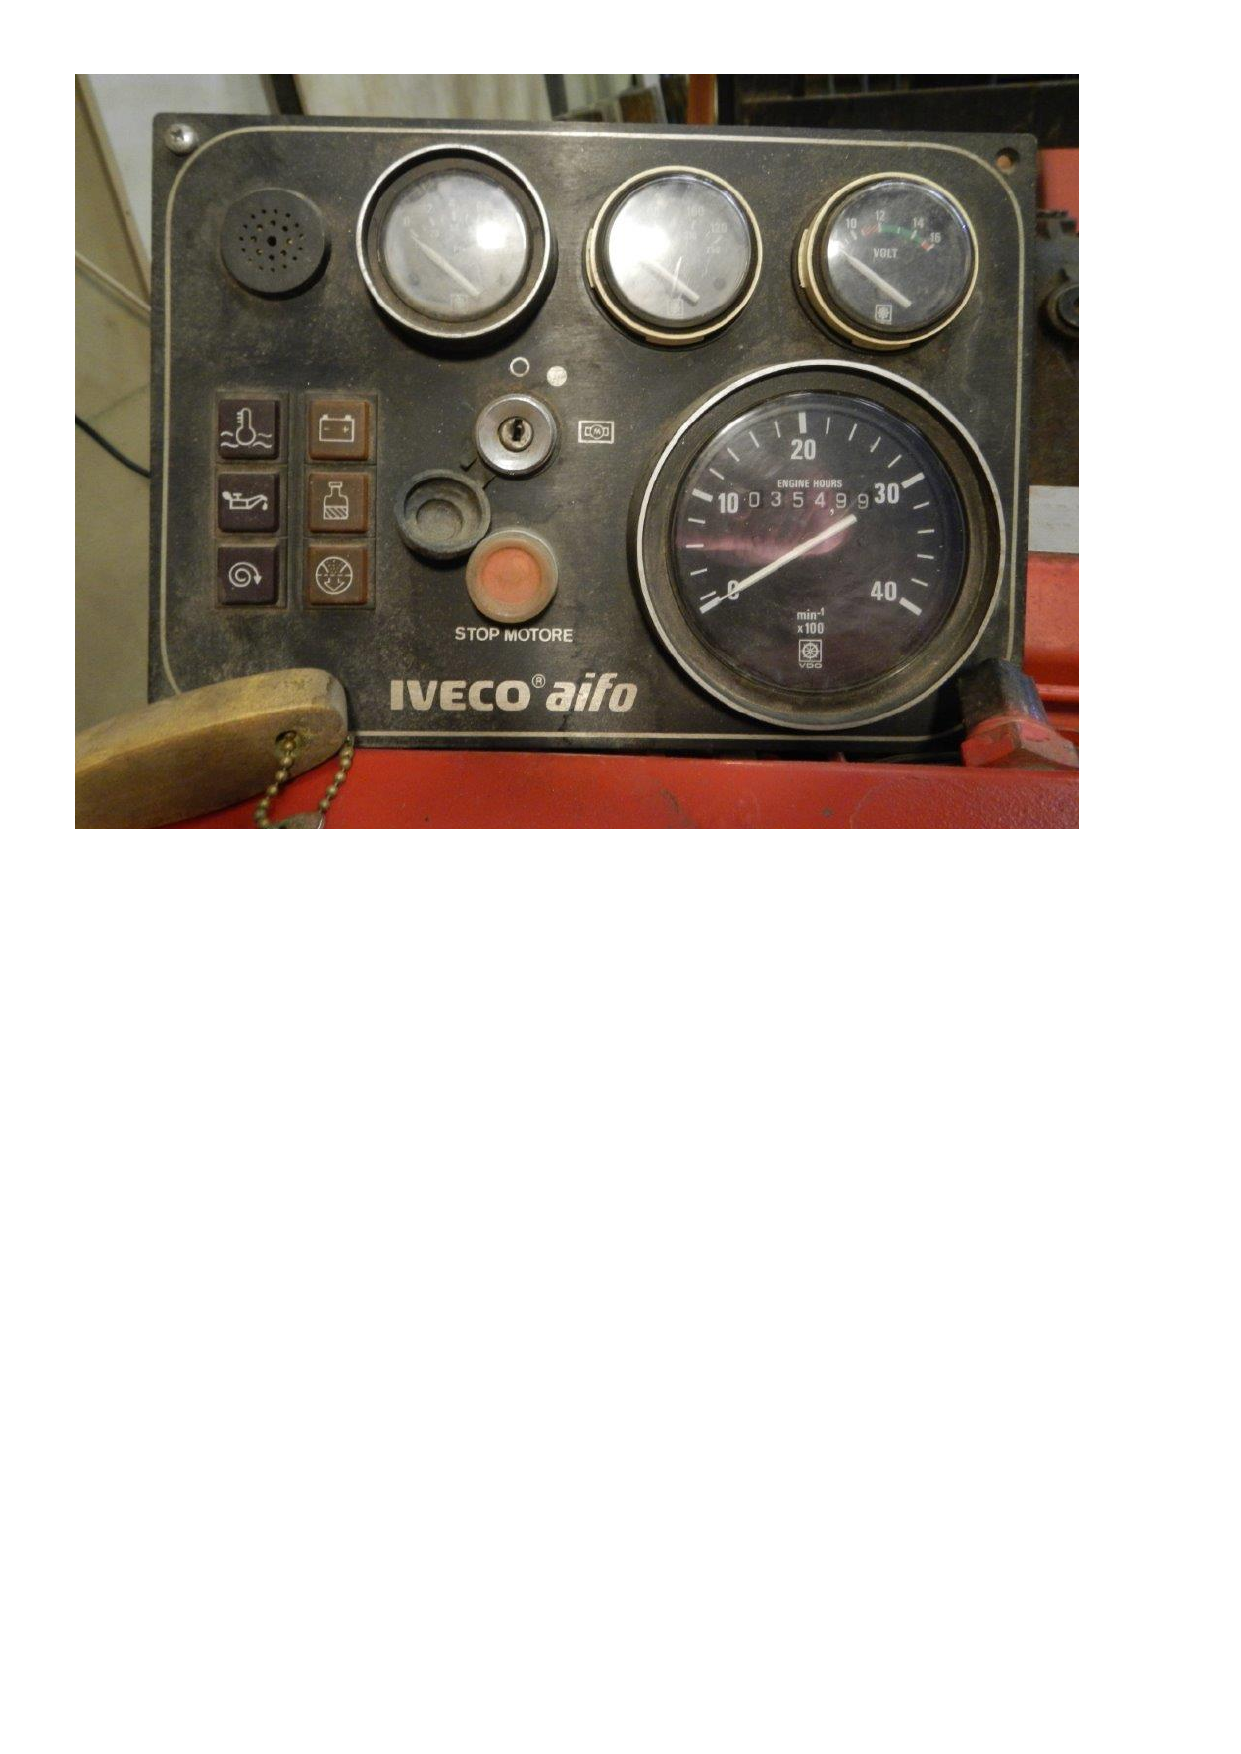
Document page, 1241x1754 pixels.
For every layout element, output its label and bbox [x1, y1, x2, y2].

picture [75, 74, 1079, 829]
